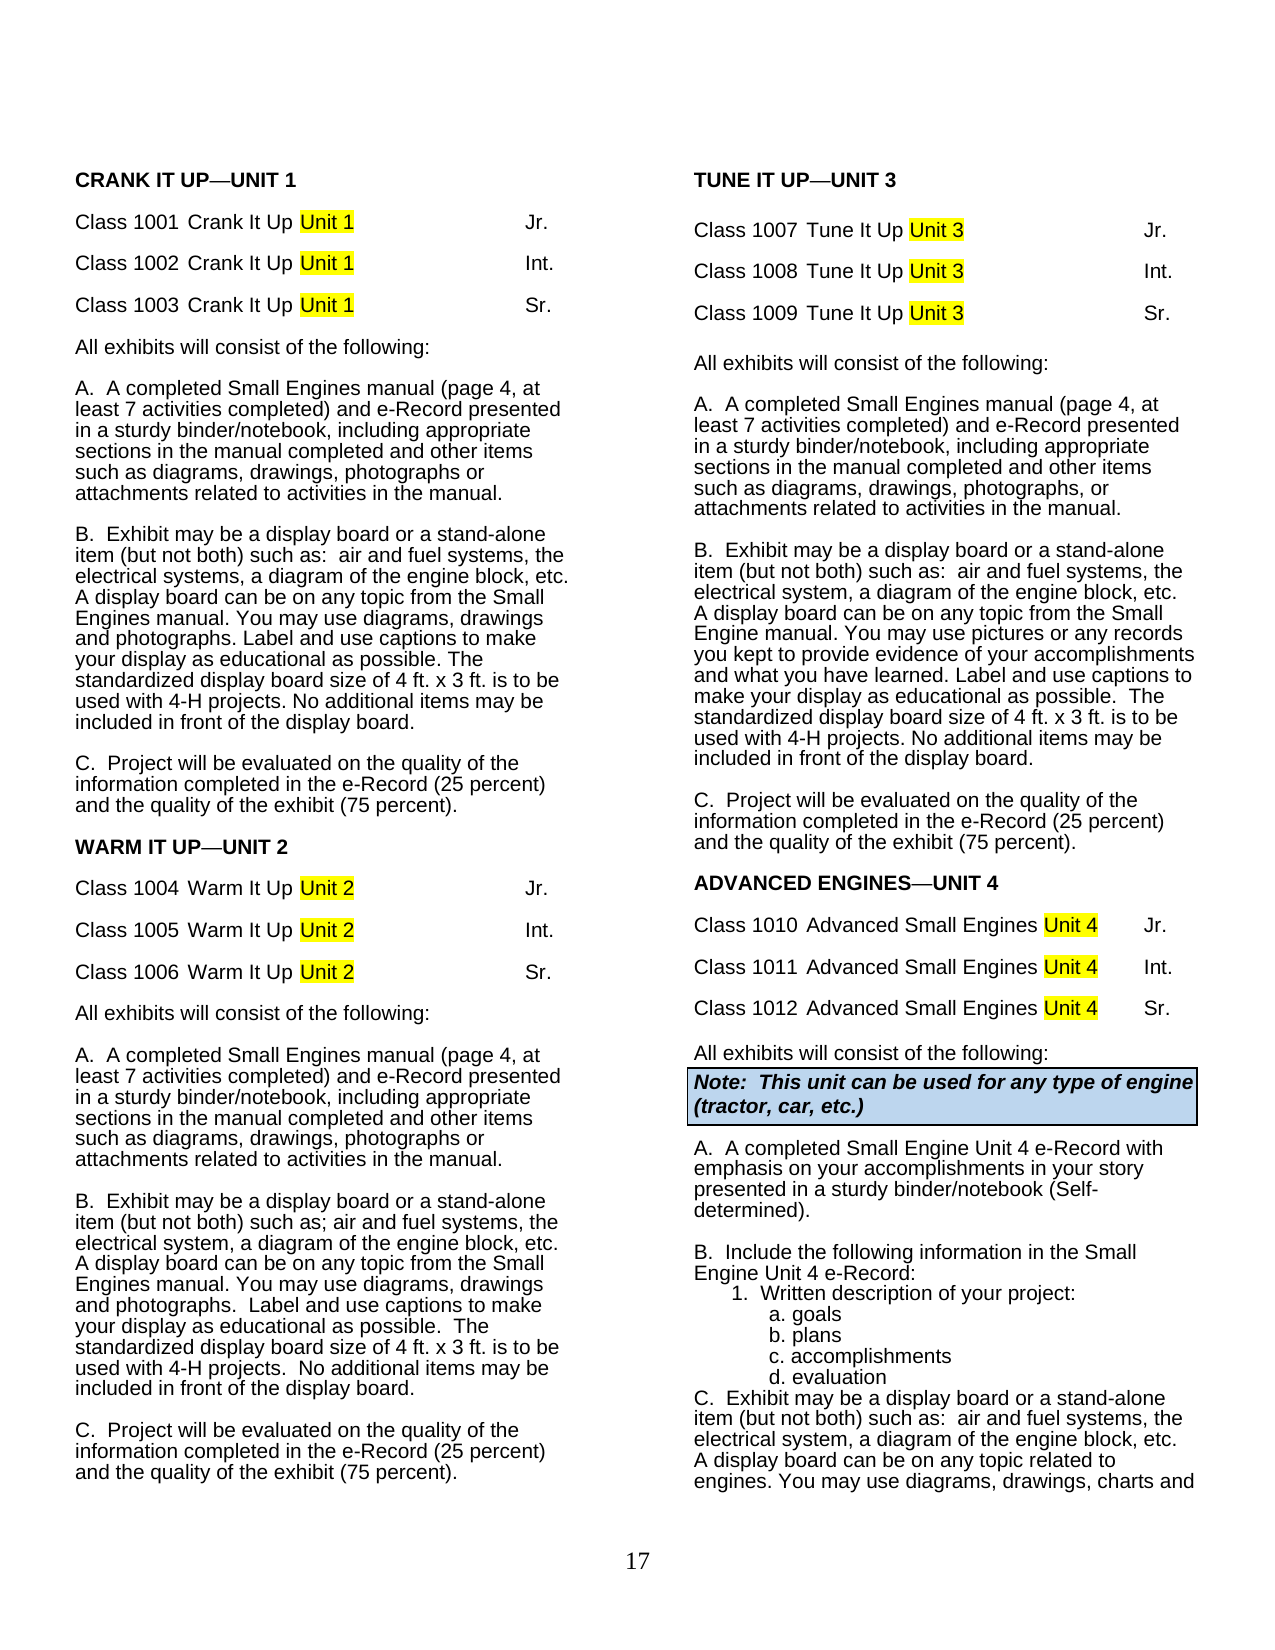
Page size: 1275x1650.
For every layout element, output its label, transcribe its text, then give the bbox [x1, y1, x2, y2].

text A. A completed Small Engines manual (page 4, at least 7 activities completed) and e-Record presented in a sturdy binder/notebook, including appropriate sections in the manual completed and other items such as diagrams, drawings, photographs or attachments related to activities in the manual. [75, 379, 581, 504]
text Class 1003 Crank It Up Unit 1 Sr. [75, 296, 300, 317]
text Class 1007 Tune It Up Unit 3 Jr. [964, 220, 1200, 241]
text Class 1001 Crank It Up Unit 1 Jr. [354, 212, 581, 233]
text WARM IT UP—UNIT 2 [75, 837, 581, 858]
text A. A completed Small Engines manual (page 4, at least 7 activities completed) and e-Record presented in a sturdy binder/notebook, including appropriate sections in the manual completed and other items such as diagrams, drawings, photographs, or attachments related to activities in the manual. [694, 395, 1200, 520]
text C. Project will be evaluated on the quality of the information completed in the e-Record (25 percent) and the quality of the exhibit (75 percent). [75, 1421, 581, 1483]
text TUNE IT UP—UNIT 3 [694, 171, 1200, 192]
text CRANK IT UP—UNIT 1 [75, 171, 581, 192]
text Class 1006 Warm It Up Unit 2 Sr. [354, 962, 581, 983]
text Class 1008 Tune It Up Unit 3 Int. [694, 262, 909, 283]
text Class 1005 Warm It Up Unit 2 Int. [75, 921, 300, 942]
text Class 1009 Tune It Up Unit 3 Sr. [694, 304, 909, 324]
text C. Project will be evaluated on the quality of the information completed in the e-Record (25 percent) and the quality of the exhibit (75 percent). [75, 754, 581, 817]
text b. plans [694, 1326, 1200, 1347]
text B. Exhibit may be a display board or a stand-alone item (but not both) such as: air and fuel systems, the electrical system, a diagram of the engine block, etc. A display board can be on any topic from the Small Engine manual. You may use pictures or any records you kept to provide evidence of your accomplishments and what you have learned. Label and use captions to make your display as educational as possible. The standardized display board size of 4 ft. x 3 ft. is to be used with 4-H projects. No additional items may be included in front of the display board. [694, 541, 1200, 770]
text ADVANCED ENGINES—UNIT 4 [694, 874, 1200, 895]
text All exhibits will consist of the following: [694, 353, 1200, 374]
text Class 1003 Crank It Up Unit 1 Sr. [354, 296, 581, 317]
text Class 1005 Warm It Up Unit 2 Int. [354, 921, 581, 942]
text Class 1010 Advanced Small Engines Unit 4 Jr. [694, 916, 1044, 937]
text d. evaluation [694, 1367, 1200, 1388]
text B. Exhibit may be a display board or a stand-alone item (but not both) such as: air and fuel systems, the electrical systems, a diagram of the engine block, etc. A display board can be on any topic from the Small Engines manual. You may use diagrams, drawings and photographs. Label and use captions to make your display as educational as possible. The standardized display board size of 4 ft. x 3 ft. is to be used with 4-H projects. No additional items may be included in front of the display board. [75, 525, 581, 733]
text Class 1006 Warm It Up Unit 2 Sr. [75, 962, 300, 983]
text B. Include the following information in the Small Engine Unit 4 e-Record: [694, 1242, 1200, 1284]
text B. Exhibit may be a display board or a stand-alone item (but not both) such as; air and fuel systems, the electrical system, a diagram of the engine block, etc. A display board can be on any topic from the Small Engines manual. You may use diagrams, drawings and photographs. Label and use captions to make your display as educational as possible. The standardized display board size of 4 ft. x 3 ft. is to be used with 4-H projects. No additional items may be included in front of the display board. [75, 1192, 581, 1400]
text Class 1012 Advanced Small Engines Unit 4 Sr. [694, 999, 1044, 1020]
text A. A completed Small Engine Unit 4 e-Record with emphasis on your accomplishments in your story presented in a sturdy binder/notebook (Self-determined). [694, 1117, 1200, 1222]
text Note: This unit can be used for any type of engine (tractor, car, etc.) [694, 1069, 1200, 1117]
text All exhibits will consist of the following: [75, 337, 581, 358]
text Class 1004 Warm It Up Unit 2 Jr. [354, 879, 581, 900]
text Class 1004 Warm It Up Unit 2 Jr. [75, 879, 300, 900]
text c. accomplishments [694, 1347, 1200, 1367]
text Class 1001 Crank It Up Unit 1 Jr. [75, 212, 300, 233]
text All exhibits will consist of the following: [75, 1004, 581, 1025]
text Class 1007 Tune It Up Unit 3 Jr. [694, 220, 909, 241]
text All exhibits will consist of the following: [694, 1041, 1200, 1065]
text a. goals [694, 1305, 1200, 1326]
text Class 1009 Tune It Up Unit 3 Sr. [964, 304, 1200, 324]
text Class 1002 Crank It Up Unit 1 Int. [354, 254, 581, 275]
text Class 1011 Advanced Small Engines Unit 4 Int. [694, 957, 1044, 978]
text Class 1002 Crank It Up Unit 1 Int. [75, 254, 300, 275]
text A. A completed Small Engines manual (page 4, at least 7 activities completed) and e-Record presented in a sturdy binder/notebook, including appropriate sections in the manual completed and other items such as diagrams, drawings, photographs or attachments related to activities in the manual. [75, 1046, 581, 1171]
text C. Project will be evaluated on the quality of the information completed in the e-Record (25 percent) and the quality of the exhibit (75 percent). [694, 791, 1200, 853]
text 1. Written description of your project: [694, 1284, 1200, 1305]
text Class 1008 Tune It Up Unit 3 Int. [964, 262, 1200, 283]
